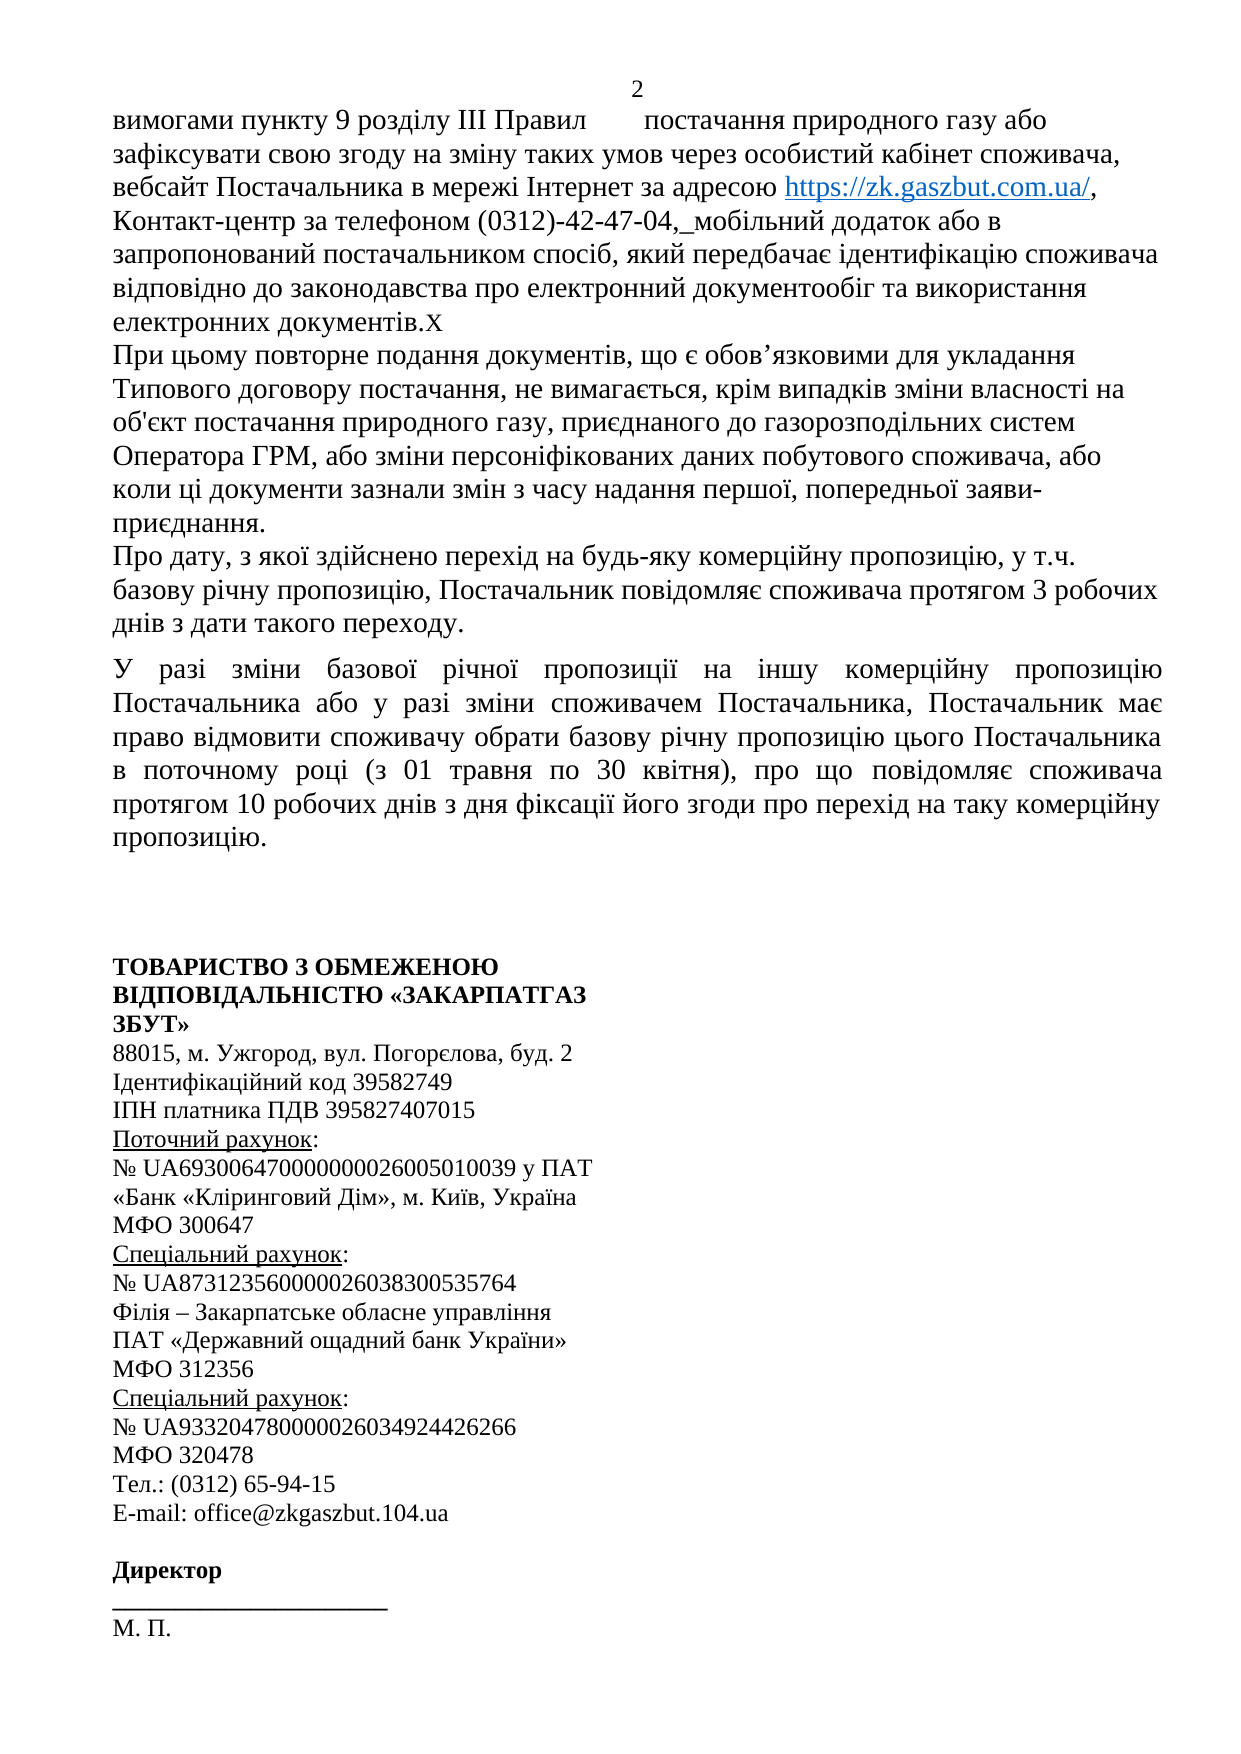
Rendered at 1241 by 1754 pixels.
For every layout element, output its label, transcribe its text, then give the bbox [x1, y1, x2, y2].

text № UA933204780000026034924426266 [112, 1412, 1162, 1440]
text М. П. [112, 1613, 1162, 1642]
text МФО 312356 [112, 1354, 1162, 1383]
text ВІДПОВІДАЛЬНІСТЮ «ЗАКАРПАТГАЗ [112, 980, 1162, 1009]
text Тел.: (0312) 65-94-15 [112, 1469, 1162, 1498]
text Філія – Закарпатське обласне управління [112, 1297, 1162, 1325]
text ПАТ «Державний ощадний банк України» [112, 1325, 1162, 1354]
text «Банк «Кліринговий Дім», м. Київ, Україна [112, 1182, 1162, 1210]
text Спеціальний рахунок: [112, 1383, 1162, 1412]
text МФО 300647 Спеціальний рахунок: [112, 1210, 1162, 1268]
text E-mail: office@zkgaszbut.104.ua [112, 1498, 1162, 1555]
text МФО 320478 [112, 1440, 1162, 1469]
text У разі зміни базової річної пропозиції на іншу комерційну пропозицію Постачальника або у разі зміни споживачем Постачальника, Постачальник має право відмовити споживачу обрати базову річну пропозицію цього Постачальника в поточному році (з 01 травня по 30 квітня), про що повідомляє споживача протягом 10 робочих днів з дня фіксації його згоди про перехід на таку комерційну пропозицію. [112, 652, 1162, 853]
text Поточний рахунок: [112, 1124, 1162, 1153]
text Директор [112, 1555, 1162, 1584]
text № UA873123560000026038300535764 [112, 1268, 1162, 1297]
text ІПН платника ПДВ 395827407015 [112, 1095, 1162, 1124]
text ______________________ [112, 1584, 1162, 1613]
text ТОВАРИСТВО З ОБМЕЖЕНОЮ [112, 952, 1162, 980]
text № UA693006470000000026005010039 у ПАТ [112, 1153, 1162, 1182]
text ЗБУТ» 88015, м. Ужгород, вул. Погорєлова, буд. 2 Ідентифікаційний код 39582749 [112, 1009, 1162, 1095]
